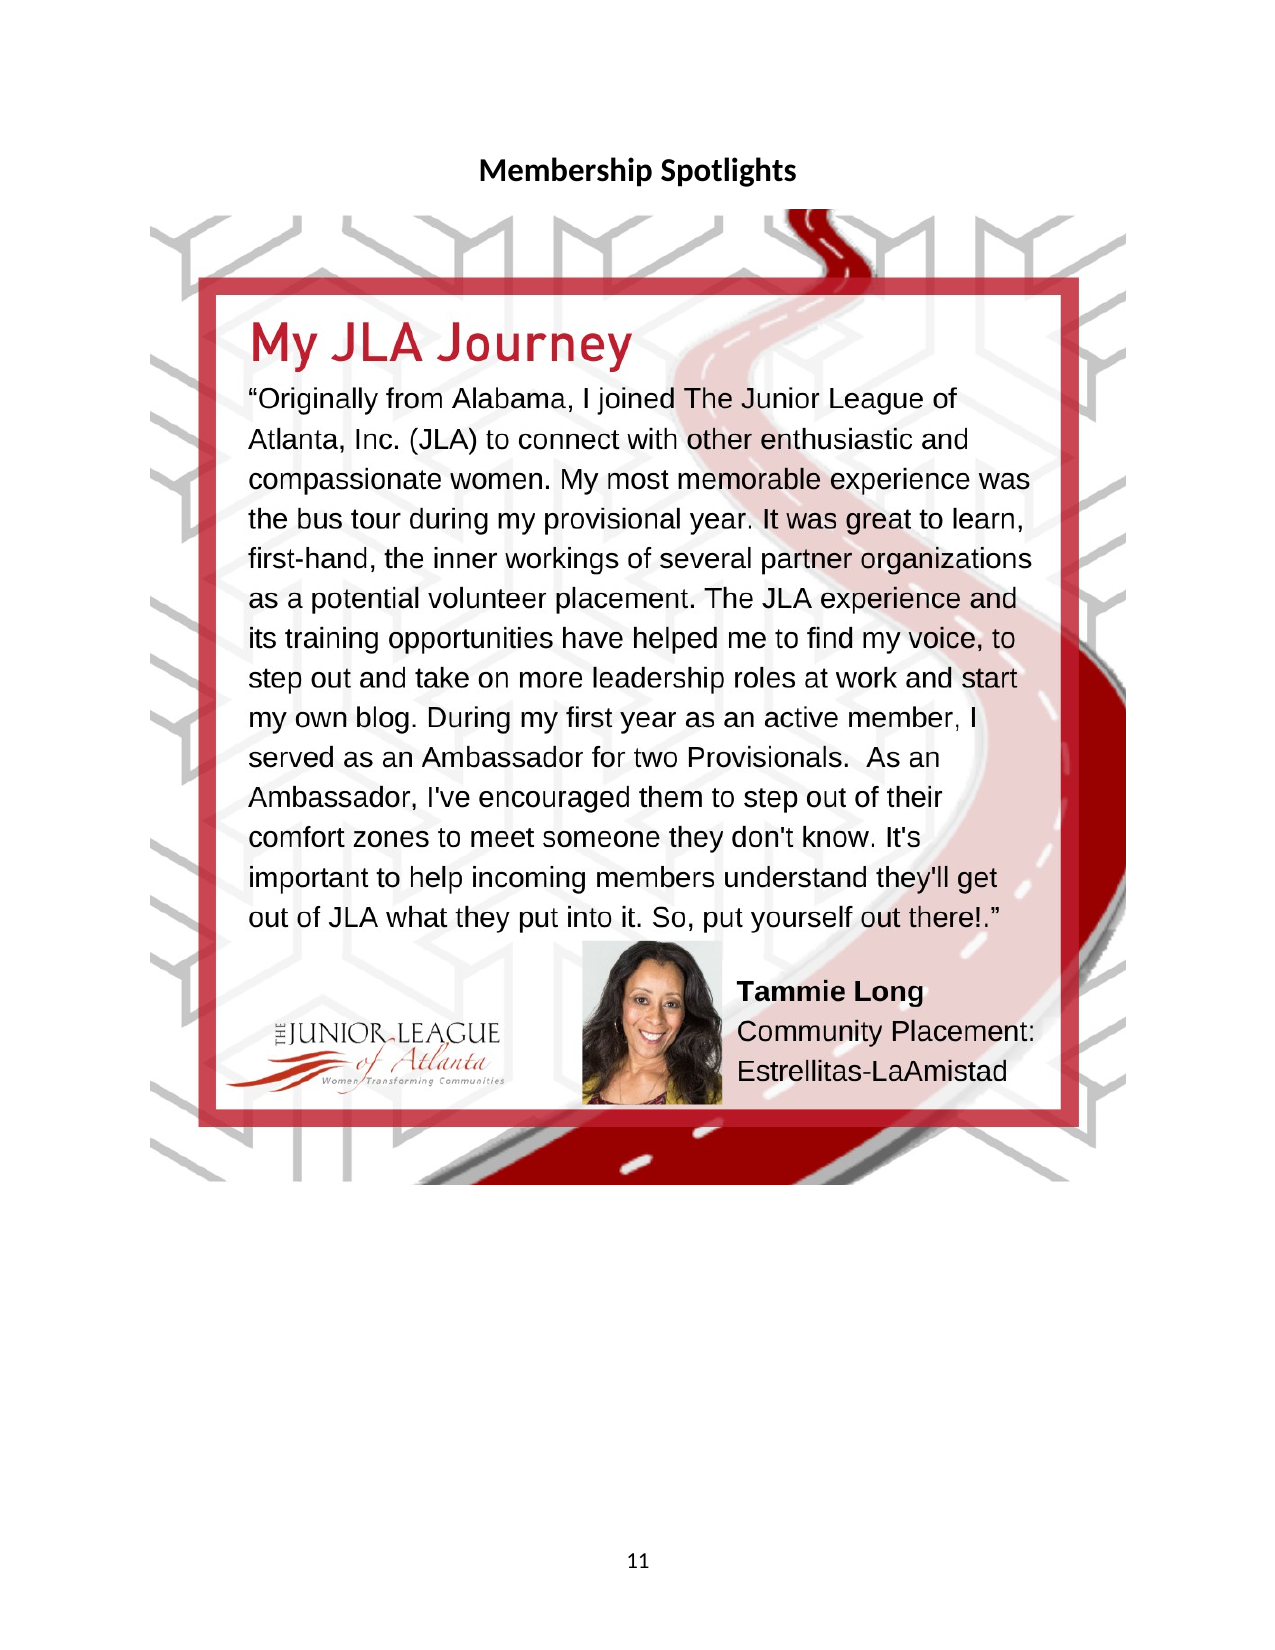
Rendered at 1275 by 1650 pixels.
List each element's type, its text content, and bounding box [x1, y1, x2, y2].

picture [150, 209, 1126, 1185]
text Membership Spotlights [472, 149, 803, 190]
text 11 [622, 1546, 653, 1574]
